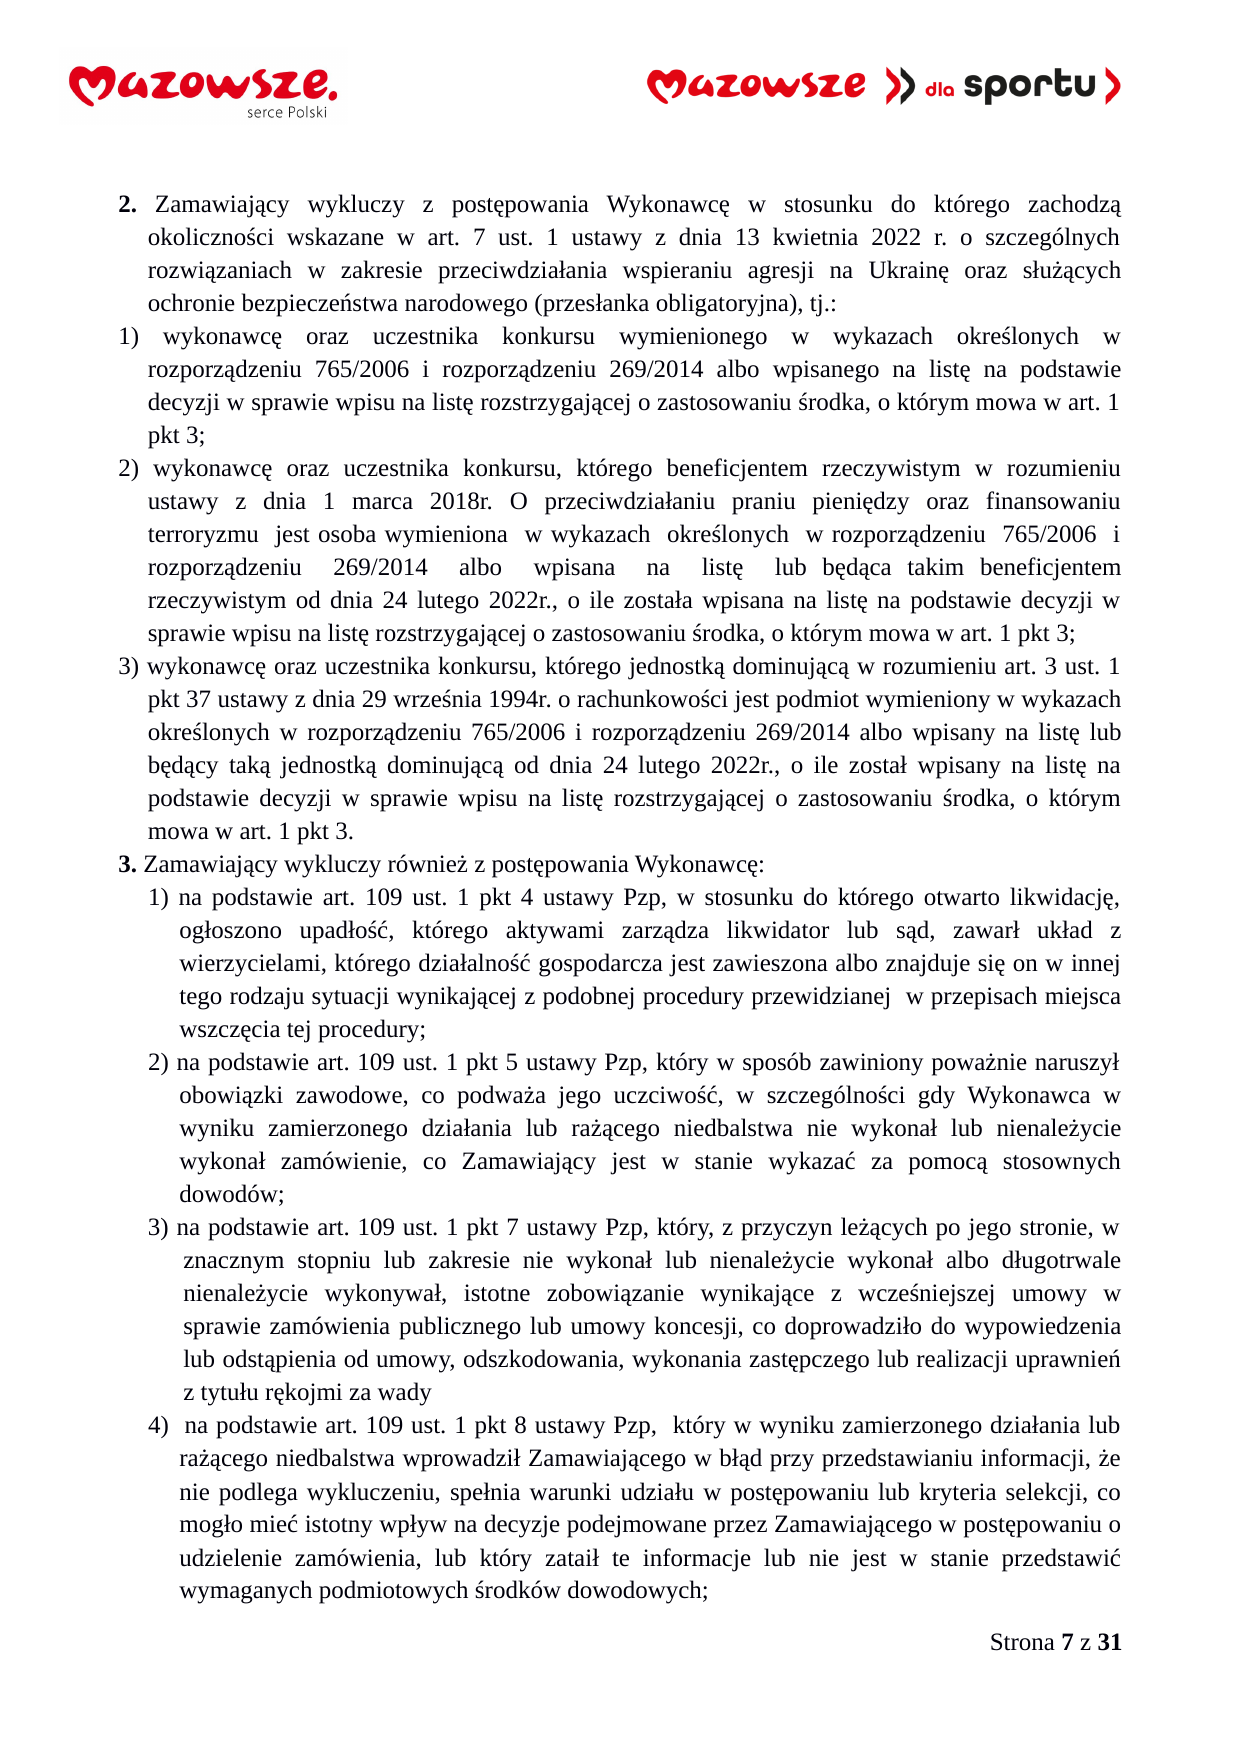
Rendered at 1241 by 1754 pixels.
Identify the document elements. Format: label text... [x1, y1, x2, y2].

text 2. Zamawiający wykluczy z postępowania Wykonawcę w stosunku do którego zachodzą okoliczności wskazane w art. 7 ust. 1 ustawy z dnia 13 kwietnia 2022 r. o szczególnych rozwiązaniach w zakresie przeciwdziałania wspieraniu agresji na Ukrainę oraz służących ochronie bezpieczeństwa narodowego (przesłanka obligatoryjna), tj.: [118, 217, 1122, 317]
picture [58, 47, 348, 125]
text 1) wykonawcę oraz uczestnika konkursu wymienionego w wykazach określonych w rozporządzeniu 765/2006 i rozporządzeniu 269/2014 albo wpisanego na listę na podstawie decyzji w sprawie wpisu na listę rozstrzygającej o zastosowaniu środka, o którym mowa w art. 1 pkt 3; [118, 349, 1122, 449]
text 3) wykonawcę oraz uczestnika konkursu, którego jednostką dominującą w rozumieniu art. 3 ust. 1 pkt 37 ustawy z dnia 29 września 1994r. o rachunkowości jest podmiot wymieniony w wykazach określonych w rozporządzeniu 765/2006 i rozporządzeniu 269/2014 albo wpisany na listę lub będący taką jednostką dominującą od dnia 24 lutego 2022r., o ile został wpisany na listę na podstawie decyzji w sprawie wpisu na listę rozstrzygającej o zastosowaniu środka, o którym mowa w art. 1 pkt 3. [118, 680, 1122, 845]
text 4) na podstawie art. 109 ust. 1 pkt 8 ustawy Pzp, który w wyniku zamierzonego działania lub rażącego niedbalstwa wprowadził Zamawiającego w błąd przy przedstawianiu informacji, że nie podlega wykluczeniu, spełnia warunki udziału w postępowaniu lub kryteria selekcji, co mogło mieć istotny wpływ na decyzje podejmowane przez Zamawiającego w postępowaniu o udzielenie zamówienia, lub który zataił te informacje lub nie jest w stanie przedstawić wymaganych podmiotowych środków dowodowych; [148, 1411, 1122, 1604]
text 2) wykonawcę oraz uczestnika konkursu, którego beneficjentem rzeczywistym w rozumieniu ustawy z dnia 1 marca 2018r. O przeciwdziałaniu praniu pieniędzy oraz finansowaniu terroryzmu jest osoba wymieniona w wykazach określonych w rozporządzeniu 765/2006 i rozporządzeniu 269/2014 albo wpisana na listę lub będąca takim beneficjentem rzeczywistym od dnia 24 lutego 2022r., o ile została wpisana na listę na podstawie decyzji w sprawie wpisu na listę rozstrzygającej o zastosowaniu środka, o którym mowa w art. 1 pkt 3; [118, 482, 1122, 647]
picture [616, 35, 1152, 137]
text 3) na podstawie art. 109 ust. 1 pkt 7 ustawy Pzp, który, z przyczyn leżących po jego stronie, w znacznym stopniu lub zakresie nie wykonał lub nienależycie wykonał albo długotrwale nienależycie wykonywał, istotne zobowiązanie wynikające z wcześniejszej umowy w sprawie zamówienia publicznego lub umowy koncesji, co doprowadziło do wypowiedzenia lub odstąpienia od umowy, odszkodowania, wykonania zastępczego lub realizacji uprawnień z tytułu rękojmi za wady [148, 1212, 1122, 1406]
text 3. Zamawiający wykluczy również z postępowania Wykonawcę: [118, 849, 1122, 878]
text 1) na podstawie art. 109 ust. 1 pkt 4 ustawy Pzp, w stosunku do którego otwarto likwidację, ogłoszono upadłość, którego aktywami zarządza likwidator lub sąd, zawarł układ z wierzycielami, którego działalność gospodarcza jest zawieszona albo znajduje się on w innej tego rodzaju sytuacji wynikającej z podobnej procedury przewidzianej w przepisach miejsca wszczęcia tej procedury; [148, 882, 1122, 1043]
text 2) na podstawie art. 109 ust. 1 pkt 5 ustawy Pzp, który w sposób zawiniony poważnie naruszył obowiązki zawodowe, co podważa jego uczciwość, w szczególności gdy Wykonawca w wyniku zamierzonego działania lub rażącego niedbalstwa nie wykonał lub nienależycie wykonał zamówienie, co Zamawiający jest w stanie wykazać za pomocą stosownych dowodów; [148, 1047, 1122, 1208]
